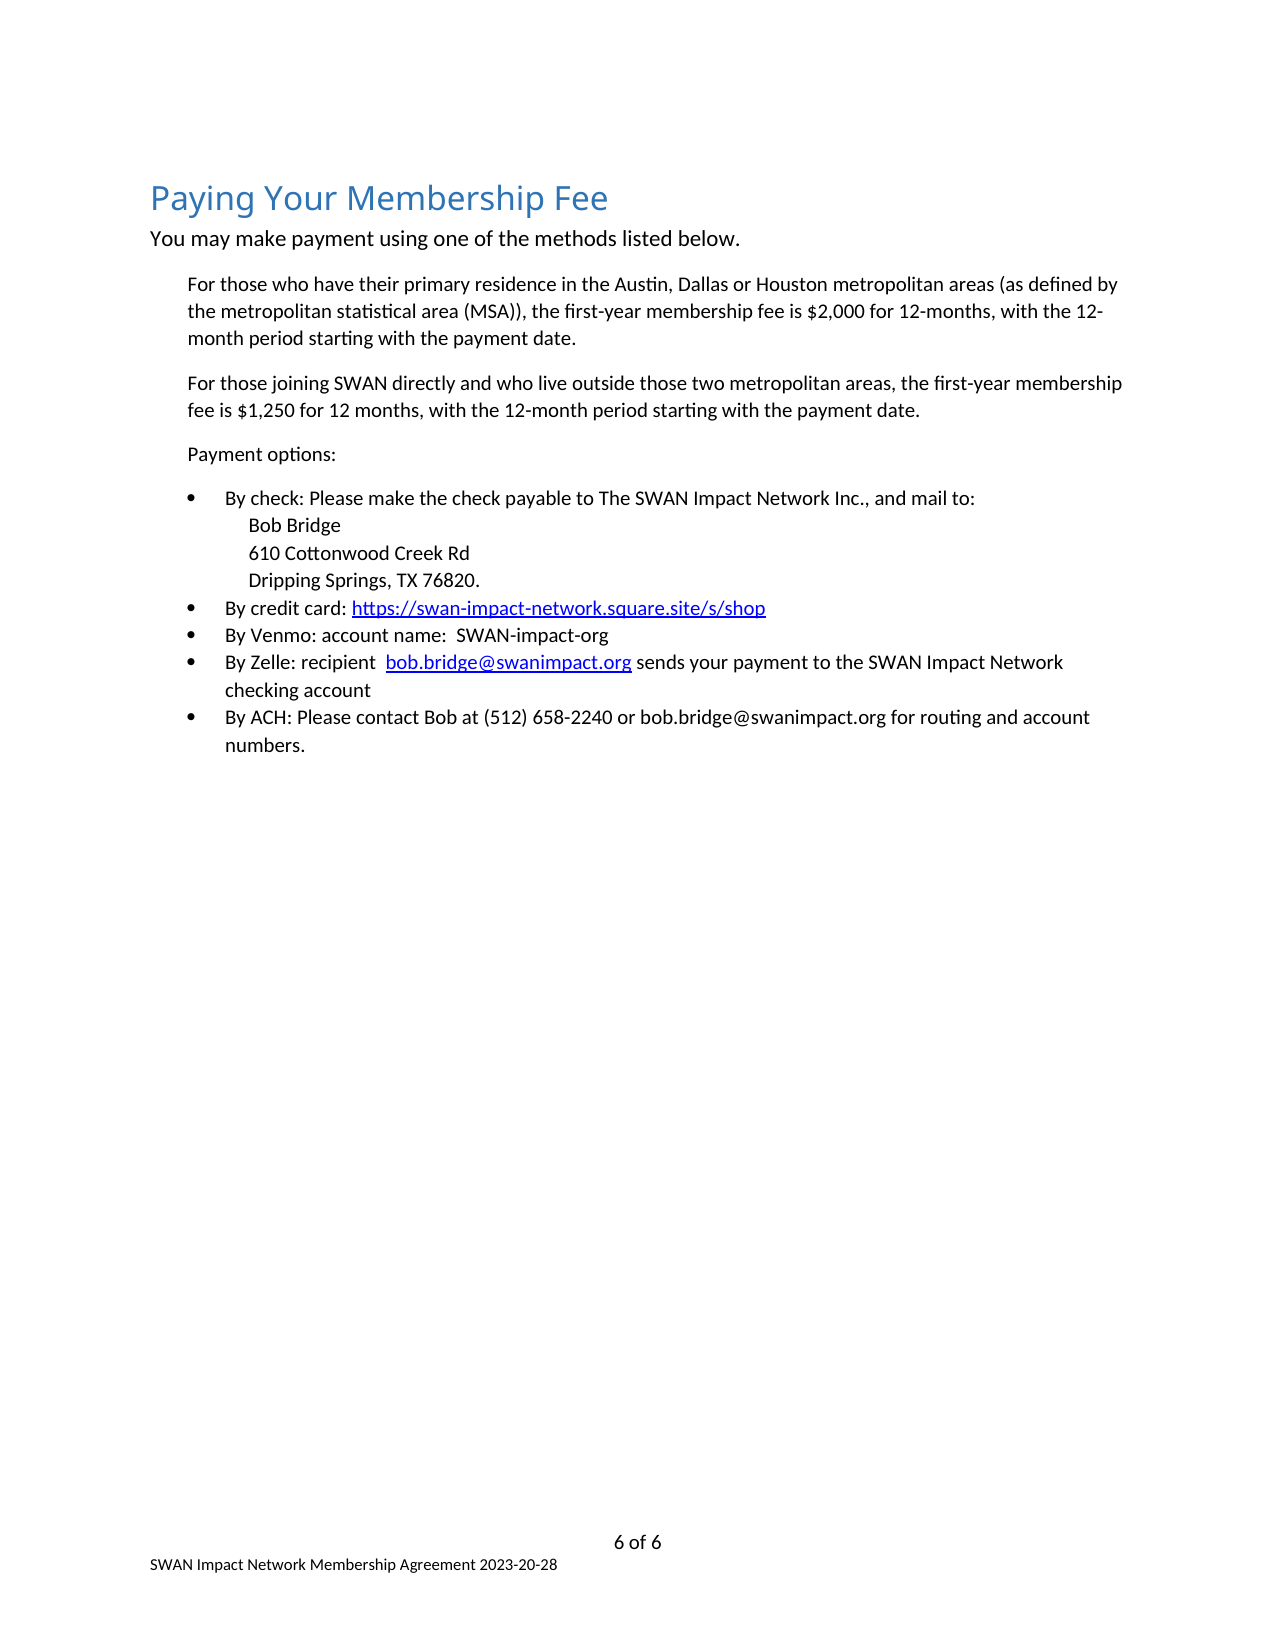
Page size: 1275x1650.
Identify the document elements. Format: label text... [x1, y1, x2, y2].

text Payment options: [187, 441, 1125, 467]
text For those who have their primary residence in the Austin, Dallas or Houston metropolitan areas (as defined by the metropolitan statistical area (MSA)), the first-year membership fee is $2,000 for 12-months, with the 12-month period starting with the payment date. [187, 271, 1125, 351]
text For those joining SWAN directly and who live outside those two metropolitan areas, the first-year membership fee is $1,250 for 12 months, with the 12-month period starting with the payment date. [187, 370, 1125, 422]
list By Zelle: recipient bob.bridge@swanimpact.org sends your payment to the SWAN Impact Network checking account [187, 649, 1125, 702]
list By credit card: https://swan-impact-network.square.site/s/shop [187, 595, 1125, 620]
list By check: Please make the check payable to The SWAN Impact Network Inc., and mail to: Bob Bridge 610 Cottonwood Creek Rd Dripping Springs, TX 76820. [187, 485, 1125, 593]
text You may make payment using one of the methods listed below. [150, 224, 1125, 252]
list By ACH: Please contact Bob at (512) 658-2240 or bob.bridge@swanimpact.org for routing and account numbers. [187, 704, 1125, 757]
list By Venmo: account name: SWAN-impact-org [187, 622, 1125, 648]
subtitle Paying Your Membership Fee [150, 175, 1125, 220]
